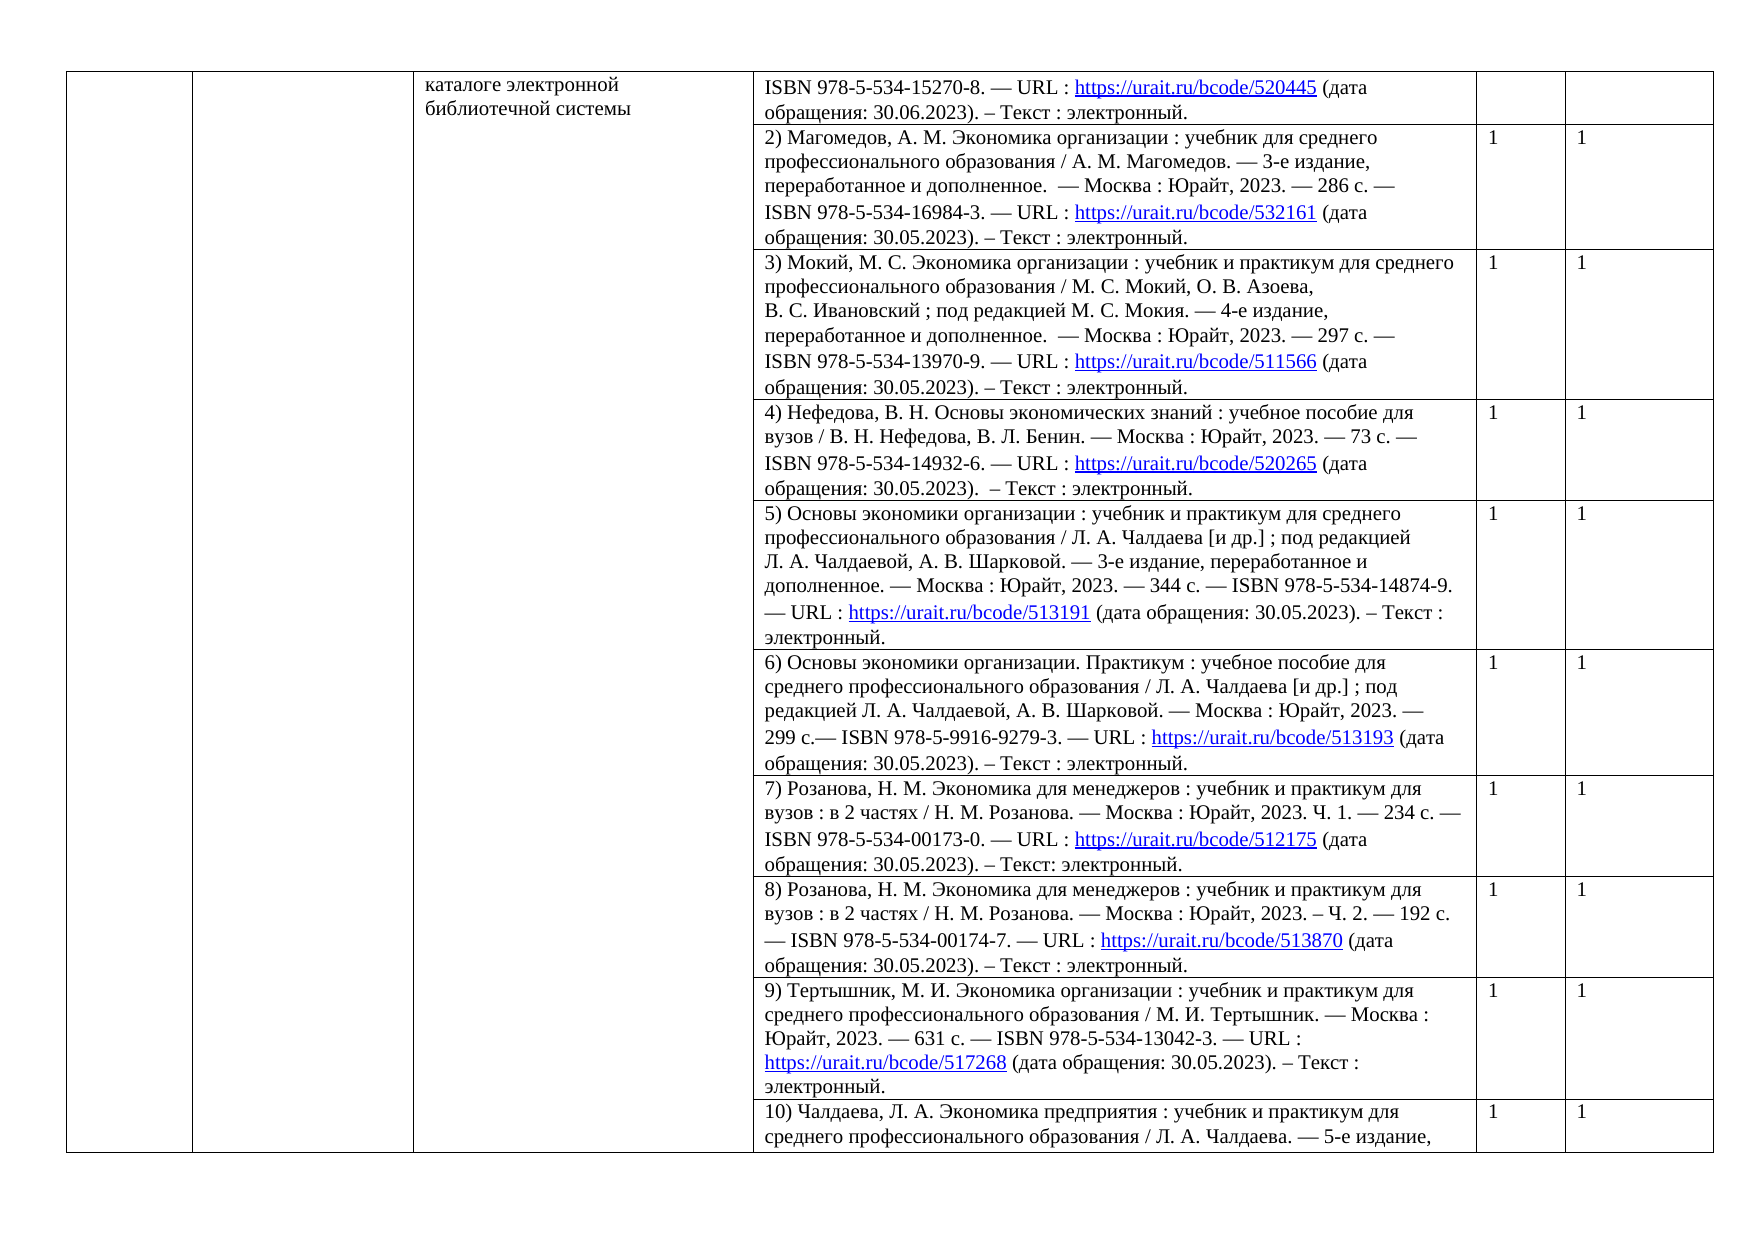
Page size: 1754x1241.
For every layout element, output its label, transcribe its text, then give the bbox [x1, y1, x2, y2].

table_cell 1 [1477, 250, 1565, 399]
table_cell 1 [1477, 877, 1565, 977]
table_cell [754, 72, 1476, 124]
table_cell 1 [1566, 250, 1713, 399]
table_cell 1 [1477, 501, 1565, 649]
table_cell 1 [1566, 501, 1713, 649]
table_cell 5) Основы экономики организации : учебник и практикум для среднего профессионального образования / Л. А. Чалдаева [и др.] ; под редакцией Л. А. Чалдаевой, А. В. Шарковой. — 3-е издание, переработанное и дополненное. — Москва : Юрайт, 2023. — 344 с. — ISBN 978-5-534-14874-9. — URL : https://urait.ru/bcode/513191 (дата обращения: 30.05.2023). – Текст : электронный. [754, 501, 1476, 649]
table_cell 1 [1566, 125, 1713, 249]
table_cell 1 [1477, 125, 1565, 249]
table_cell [754, 1100, 1476, 1152]
table_cell 1 [1566, 1100, 1713, 1152]
table_cell 3) Мокий, М. С. Экономика организации : учебник и практикум для среднего профессионального образования / М. С. Мокий, О. В. Азоева, В. С. Ивановский ; под редакцией М. С. Мокия. — 4-е издание, переработанное и дополненное. — Москва : Юрайт, 2023. — 297 с. — ISBN 978-5-534-13970-9. — URL : https://urait.ru/bcode/511566 (дата обращения: 30.05.2023). – Текст : электронный. [754, 250, 1476, 399]
table_cell 1 [1477, 72, 1565, 124]
table_cell 1 [1477, 978, 1565, 1098]
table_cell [414, 72, 753, 1152]
table_cell 9) Тертышник, М. И. Экономика организации : учебник и практикум для среднего профессионального образования / М. И. Тертышник. — Москва : Юрайт, 2023. — 631 с. — ISBN 978-5-534-13042-3. — URL : https://urait.ru/bcode/517268 (дата обращения: 30.05.2023). – Текст : электронный. [754, 978, 1476, 1098]
table_cell 4) Нефедова, В. Н. Основы экономических знаний : учебное пособие для вузов / В. Н. Нефедова, В. Л. Бенин. — Москва : Юрайт, 2023. — 73 с. — ISBN 978-5-534-14932-6. — URL : https://urait.ru/bcode/520265 (дата обращения: 30.05.2023). – Текст : электронный. [754, 400, 1476, 500]
table_cell 1 [1566, 978, 1713, 1098]
table_cell 1 [1477, 1100, 1565, 1152]
table_cell 1 [1566, 776, 1713, 876]
table_cell 1 [1566, 877, 1713, 977]
table_cell 1 [1477, 400, 1565, 500]
table_cell 1 [1566, 400, 1713, 500]
table_cell 1 [1566, 650, 1713, 774]
table_cell 7) Розанова, Н. М. Экономика для менеджеров : учебник и практикум для вузов : в 2 частях / Н. М. Розанова. — Москва : Юрайт, 2023. Ч. 1. — 234 с. — ISBN 978-5-534-00173-0. — URL : https://urait.ru/bcode/512175 (дата обращения: 30.05.2023). – Текст: электронный. [754, 776, 1476, 876]
table_cell 6) Основы экономики организации. Практикум : учебное пособие для среднего профессионального образования / Л. А. Чалдаева [и др.] ; под редакцией Л. А. Чалдаевой, А. В. Шарковой. — Москва : Юрайт, 2023. — 299 с.— ISBN 978-5-9916-9279-3. — URL : https://urait.ru/bcode/513193 (дата обращения: 30.05.2023). – Текст : электронный. [754, 650, 1476, 774]
table_cell 1 [1477, 776, 1565, 876]
table_cell 8) Розанова, Н. М. Экономика для менеджеров : учебник и практикум для вузов : в 2 частях / Н. М. Розанова. — Москва : Юрайт, 2023. – Ч. 2. — 192 с. — ISBN 978-5-534-00174-7. — URL : https://urait.ru/bcode/513870 (дата обращения: 30.05.2023). – Текст : электронный. [754, 877, 1476, 977]
table_cell 2) Магомедов, А. М. Экономика организации : учебник для среднего профессионального образования / А. М. Магомедов. — 3-е издание, переработанное и дополненное. — Москва : Юрайт, 2023. — 286 с. — ISBN 978-5-534-16984-3. — URL : https://urait.ru/bcode/532161 (дата обращения: 30.05.2023). – Текст : электронный. [754, 125, 1476, 249]
table_cell 1 [1566, 72, 1713, 124]
table_cell 1 [1477, 650, 1565, 774]
